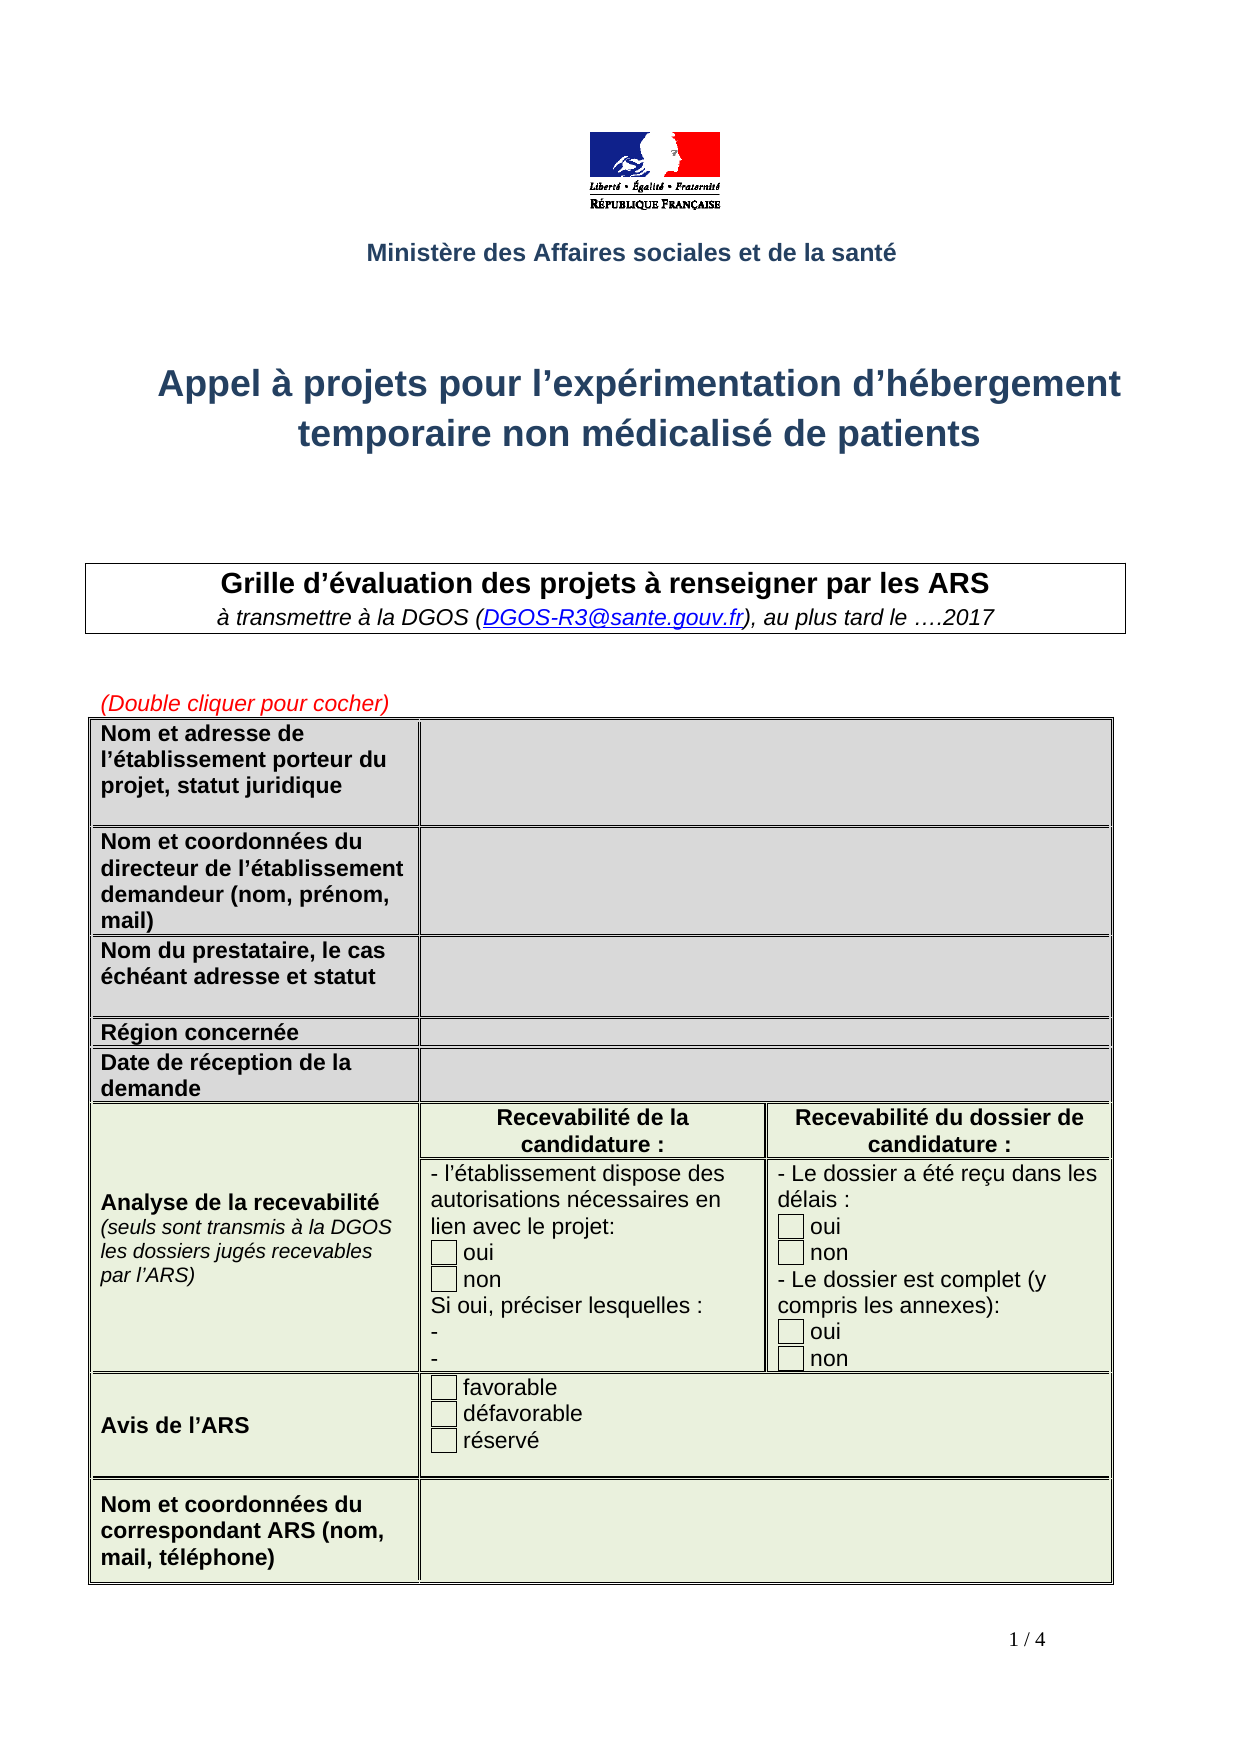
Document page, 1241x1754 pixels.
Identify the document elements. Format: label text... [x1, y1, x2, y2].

table_header [419, 720, 1111, 825]
table_cell Recevabilité de la candidature : [421, 1104, 764, 1157]
table_cell Nom et coordonnées du correspondant ARS (nom, mail, téléphone) [91, 1476, 419, 1582]
table_cell Avis de l’ARS [89, 1371, 419, 1476]
table_cell Région concernée [91, 1016, 418, 1045]
table_cell - Le dossier a été reçu dans les délais : oui non - Le dossier est complet (y compris les annexes): oui non [766, 1157, 1113, 1371]
table_cell favorable défavorable réservé [419, 1371, 1113, 1476]
table_cell [419, 825, 1113, 934]
table_cell [419, 1476, 1111, 1582]
table_cell Nom et coordonnées du directeur de l’établissement demandeur (nom, prénom, mail) [89, 825, 419, 934]
subtitle (Double cliquer pour cocher) [100, 690, 1145, 717]
text Appel à projets pour l’expérimentation d’hébergement temporaire non médicalisé de patients [56, 362, 1222, 454]
table_cell Date de réception de la demande [89, 1045, 419, 1101]
text Ministère des Affaires sociales et de la santé [100, 238, 1163, 267]
table_cell [419, 1045, 1113, 1101]
text Grille d’évaluation des projets à renseigner par les ARS [86, 564, 1125, 599]
table_header Nom et adresse de l’établissement porteur du projet, statut juridique [91, 720, 419, 825]
table_cell Recevabilité du dossier de candidature : [766, 1101, 1113, 1157]
picture [589, 131, 721, 210]
table_cell Analyse de la recevabilité (seuls sont transmis à la DGOS les dossiers jugés recevables par l’ARS) [89, 1101, 419, 1371]
table_cell [421, 934, 1111, 1016]
text à transmettre à la DGOS (DGOS-R3@sante.gouv.fr), au plus tard le ….2017 [86, 601, 1125, 633]
table_cell Nom du prestataire, le cas échéant adresse et statut [91, 934, 418, 1016]
table_cell [421, 1016, 1111, 1045]
table_cell - l’établissement dispose des autorisations nécessaires en lien avec le projet: oui non Si oui, préciser lesquelles : - - [421, 1160, 764, 1371]
